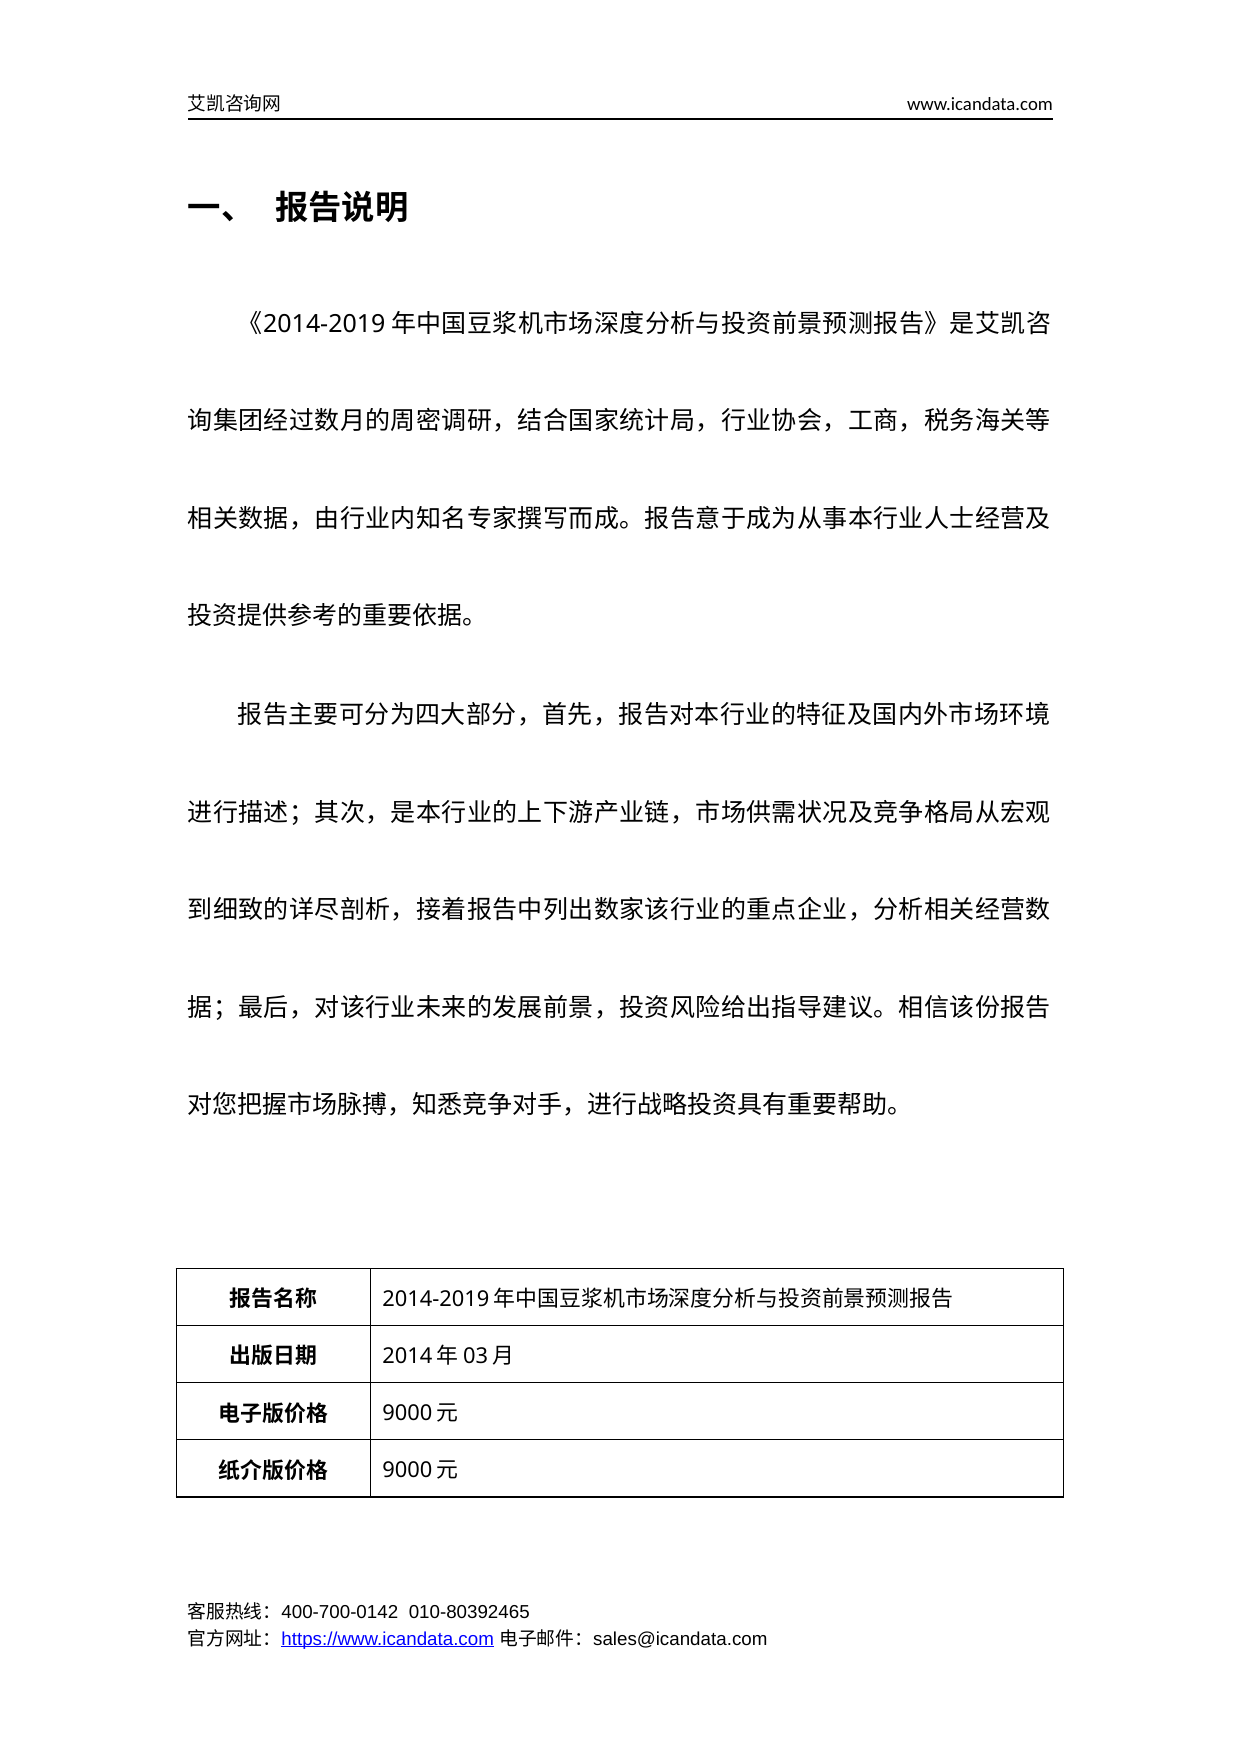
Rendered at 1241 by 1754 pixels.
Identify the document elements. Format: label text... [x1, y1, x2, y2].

table_header 2014-2019年中国豆浆机市场深度分析与投资前景预测报告 [371, 1269, 1063, 1325]
table_cell 9000元 [371, 1383, 1063, 1439]
table_cell 纸介版价格 [177, 1440, 370, 1496]
text 《2014-2019年中国豆浆机市场深度分析与投资前景预测报告》是艾凯咨询集团经过数月的周密调研，结合国家统计局，行业协会，工商，税务海关等相关数据，由行业内知名专家撰写而成。报告意于成为从事本行业人士经营及投资提供参考的重要依据。 [187, 289, 1053, 646]
subtitle 报告说明 [187, 172, 1053, 237]
table_header 报告名称 [177, 1269, 370, 1325]
table_cell 电子版价格 [177, 1383, 370, 1439]
table_cell 9000元 [371, 1440, 1063, 1496]
text 报告主要可分为四大部分，首先，报告对本行业的特征及国内外市场环境进行描述；其次，是本行业的上下游产业链，市场供需状况及竞争格局从宏观到细致的详尽剖析，接着报告中列出数家该行业的重点企业，分析相关经营数据；最后，对该行业未来的发展前景，投资风险给出指导建议。相信该份报告对您把握市场脉搏，知悉竞争对手，进行战略投资具有重要帮助。 [187, 681, 1053, 1136]
table_cell 2014年03月 [371, 1326, 1063, 1382]
table_cell 出版日期 [177, 1326, 370, 1382]
